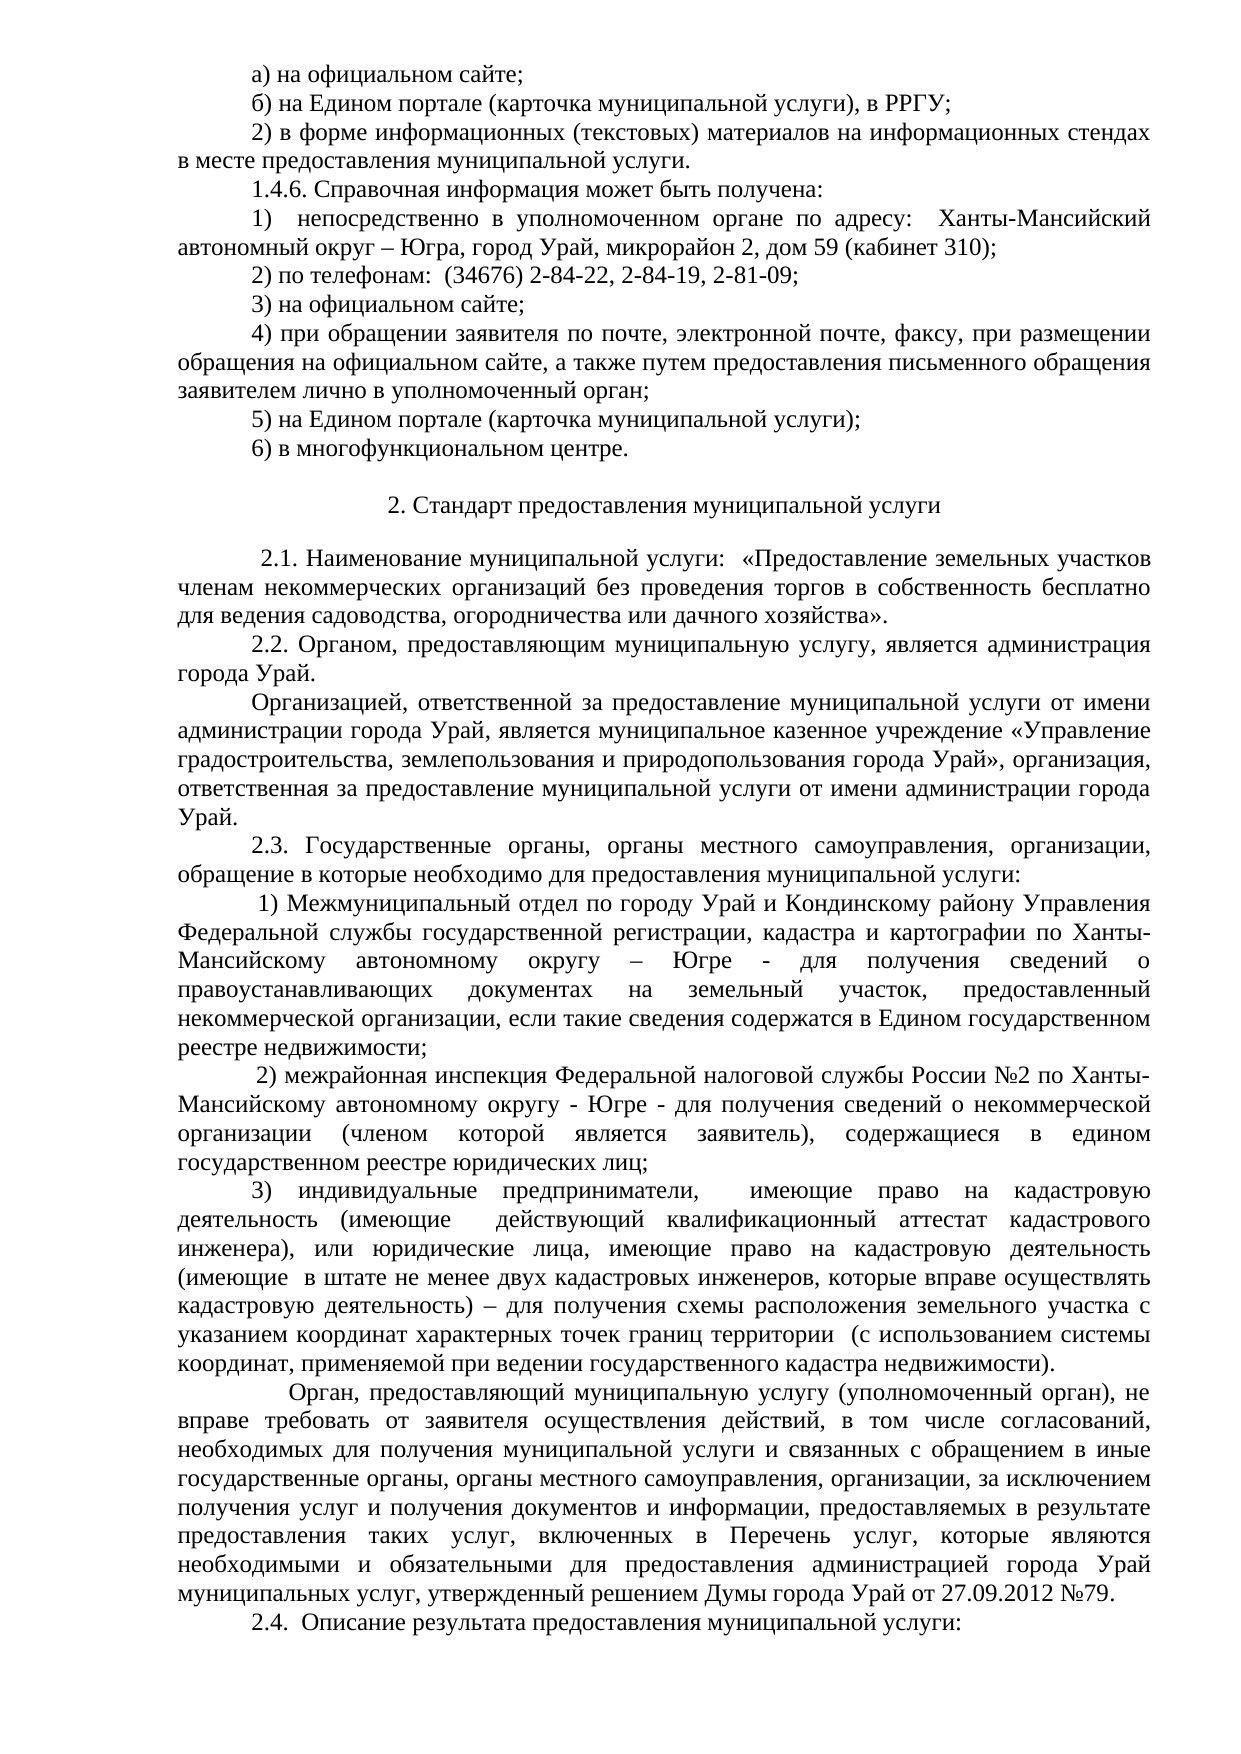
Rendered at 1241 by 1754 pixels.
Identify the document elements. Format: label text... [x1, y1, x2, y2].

text 2) межрайонная инспекция Федеральной налоговой службы России №2 по Ханты-Мансийскому автономному округу - Югре - для получения сведений о некоммерческой организации (членом которой является заявитель), содержащиеся в едином государственном реестре юридических лиц; [177, 1061, 1152, 1176]
text 4) при обращении заявителя по почте, электронной почте, факсу, при размещении обращения на официальном сайте, а также путем предоставления письменного обращения заявителем лично в уполномоченный орган; [177, 318, 1152, 404]
text 2) по телефонам: (34676) 2-84-22, 2-84-19, 2-81-09; [177, 260, 1152, 289]
text 1) Межмуниципальный отдел по городу Урай и Кондинскому району Управления Федеральной службы государственной регистрации, кадастра и картографии по Ханты-Мансийскому автономному округу – Югре - для получения сведений о правоустанавливающих документах на земельный участок, предоставленный некоммерческой организации, если такие сведения содержатся в Едином государственном реестре недвижимости; [177, 888, 1152, 1061]
text 2.3. Государственные органы, органы местного самоуправления, организации, обращение в которые необходимо для предоставления муниципальной услуги: [177, 831, 1152, 888]
text а) на официальном сайте; [177, 59, 1152, 88]
text Организацией, ответственной за предоставление муниципальной услуги от имени администрации города Урай, является муниципальное казенное учреждение «Управление градостроительства, землепользования и природопользования города Урай», организация, ответственная за предоставление муниципальной услуги от имени администрации города Урай. [177, 687, 1152, 831]
text 2.2. Органом, предоставляющим муниципальную услугу, является администрация города Урай. [177, 629, 1152, 687]
text 2) в форме информационных (текстовых) материалов на информационных стендах в месте предоставления муниципальной услуги. [177, 117, 1152, 174]
text б) на Едином портале (карточка муниципальной услуги), в РРГУ; [177, 88, 1152, 117]
text 1) непосредственно в уполномоченном органе по адресу: Ханты-Мансийский автономный округ – Югра, город Урай, микрорайон 2, дом 59 (кабинет 310); [177, 203, 1152, 260]
text 3) индивидуальные предприниматели, имеющие право на кадастровую деятельность (имеющие действующий квалификационный аттестат кадастрового инженера), или юридические лица, имеющие право на кадастровую деятельность (имеющие в штате не менее двух кадастровых инженеров, которые вправе осуществлять кадастровую деятельность) – для получения схемы расположения земельного участка с указанием координат характерных точек границ территории (с использованием системы координат, применяемой при ведении государственного кадастра недвижимости). [177, 1176, 1152, 1377]
text 5) на Едином портале (карточка муниципальной услуги); [177, 404, 1152, 433]
text 2.4. Описание результата предоставления муниципальной услуги: [177, 1607, 1152, 1636]
text 1.4.6. Справочная информация может быть получена: [177, 174, 1152, 203]
title 2.1. Наименование муниципальной услуги: «Предоставление земельных участков членам некоммерческих организаций без проведения торгов в собственность бесплатно для ведения садоводства, огородничества или дачного хозяйства». [177, 543, 1152, 629]
text 3) на официальном сайте; [177, 289, 1152, 318]
text Орган, предоставляющий муниципальную услугу (уполномоченный орган), не вправе требовать от заявителя осуществления действий, в том числе согласований, необходимых для получения муниципальной услуги и связанных с обращением в иные государственные органы, органы местного самоуправления, организации, за исключением получения услуг и получения документов и информации, предоставляемых в результате предоставления таких услуг, включенных в Перечень услуг, которые являются необходимыми и обязательными для предоставления администрацией города Урай муниципальных услуг, утвержденный решением Думы города Урай от 27.09.2012 №79. [177, 1377, 1152, 1607]
text 2. Стандарт предоставления муниципальной услуги [177, 490, 1152, 519]
text 6) в многофункциональном центре. [177, 433, 1152, 462]
